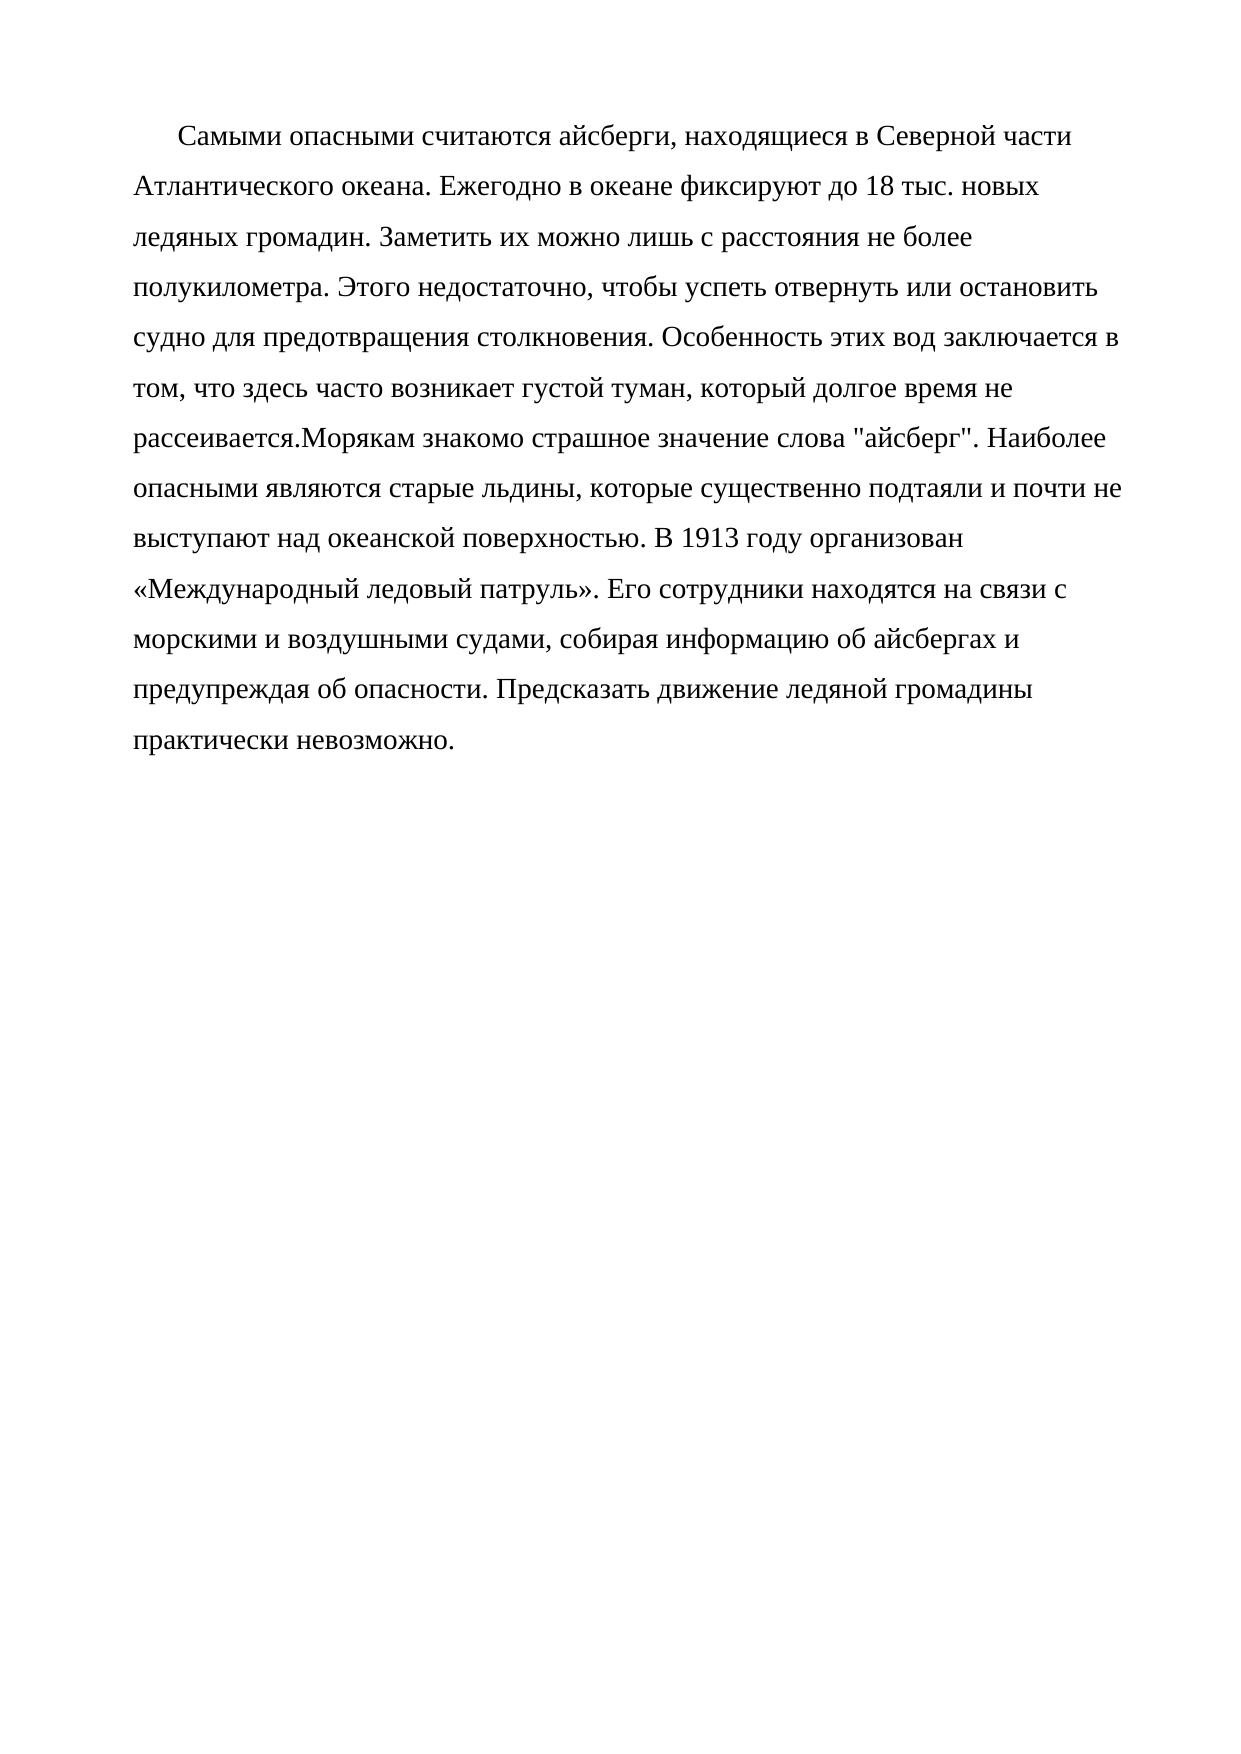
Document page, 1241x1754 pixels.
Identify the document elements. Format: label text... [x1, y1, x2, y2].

text Самыми опасными считаются айсберги, находящиеся в Северной части Атлантического океана. Ежегодно в океане фиксируют до 18 тыс. новых ледяных громадин. Заметить их можно лишь с расстояния не более полукилометра. Этого недостаточно, чтобы успеть отвернуть или остановить судно для предотвращения столкновения. Особенность этих вод заключается в том, что здесь часто возникает густой туман, который долгое время не рассеивается.Морякам знакомо страшное значение слова "айсберг". Наиболее опасными являются старые льдины, которые существенно подтаяли и почти не выступают над океанской поверхностью. В 1913 году организован «Международный ледовый патруль». Его сотрудники находятся на связи с морскими и воздушными судами, собирая информацию об айсбергах и предупреждая об опасности. Предсказать движение ледяной громадины практически невозможно. [133, 118, 1152, 797]
